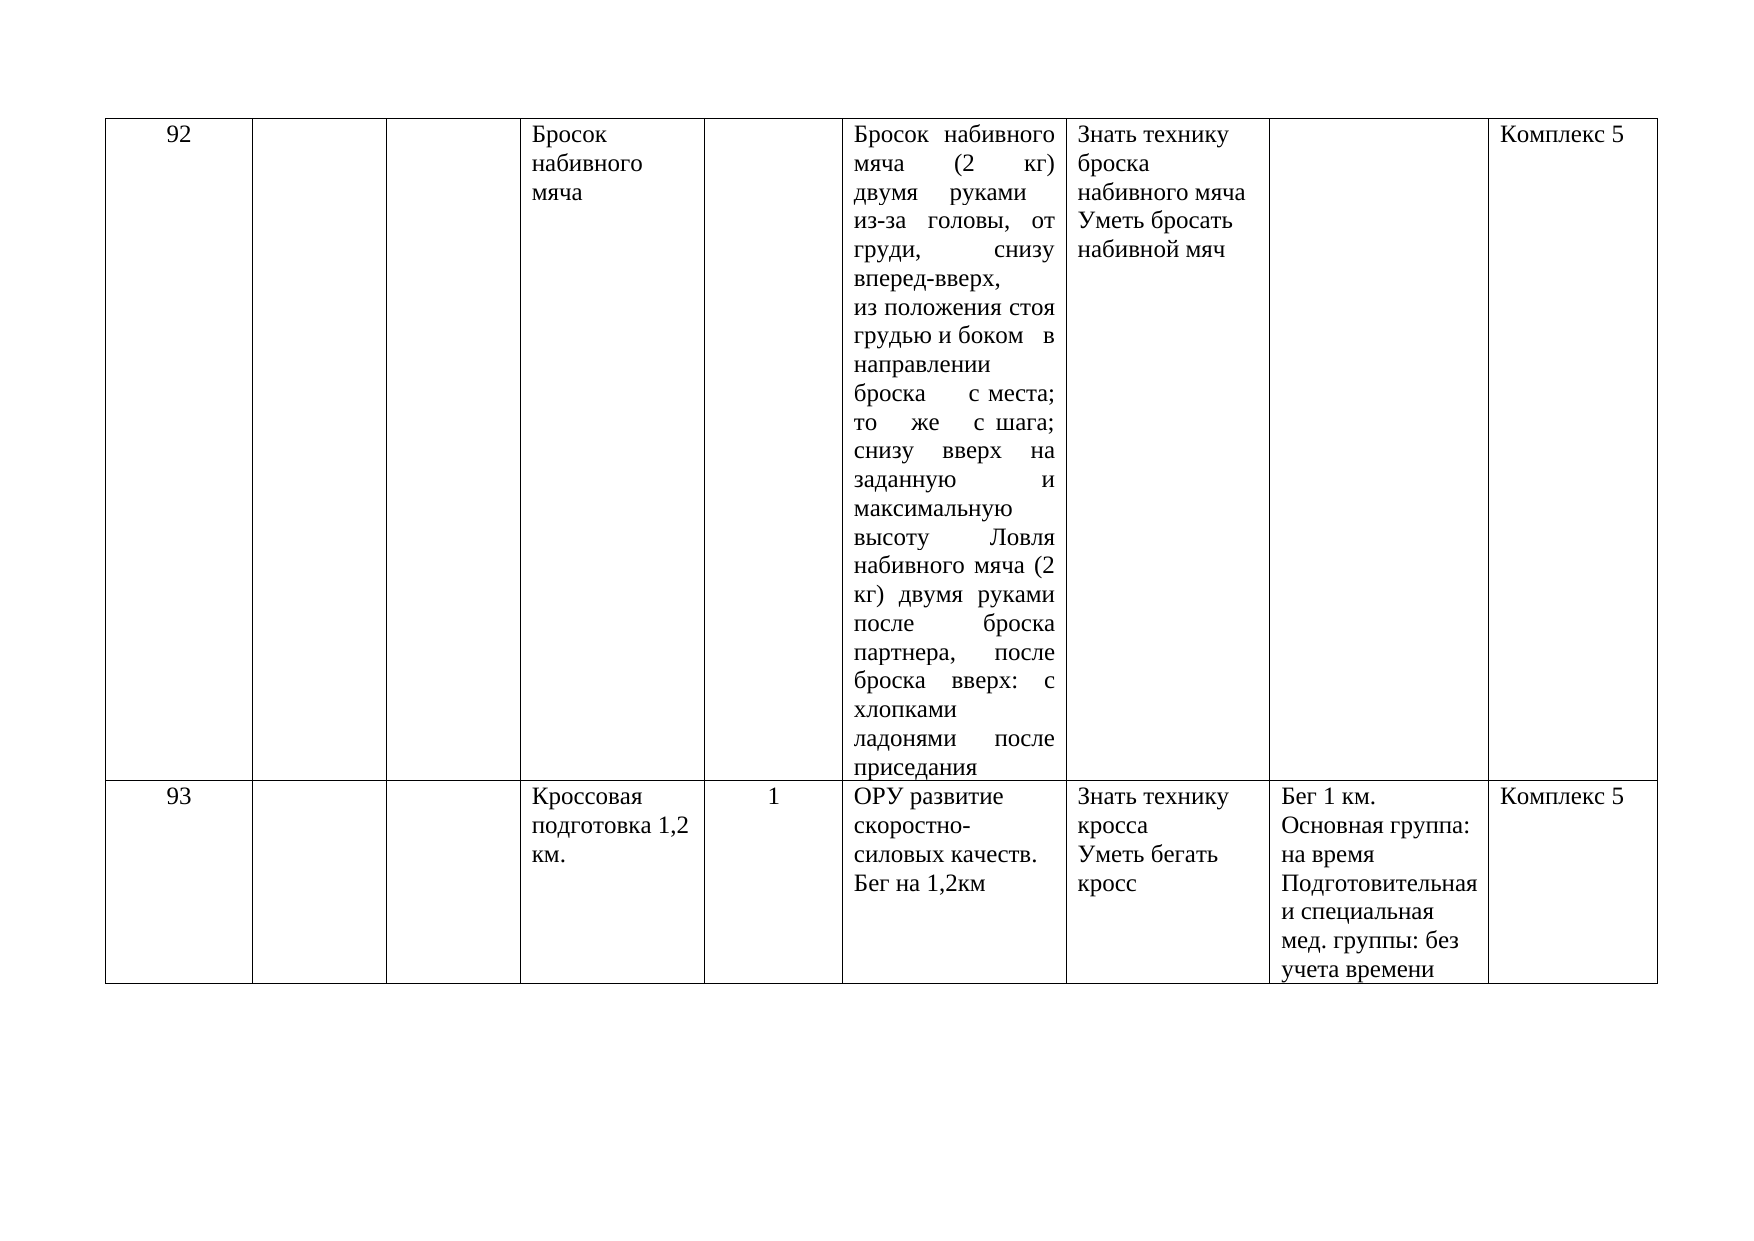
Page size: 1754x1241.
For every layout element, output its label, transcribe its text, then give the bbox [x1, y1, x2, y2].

table_cell [387, 119, 520, 780]
table_cell [253, 781, 386, 983]
table_cell Бросок набивного мяча (2 кг) двумя руками из-за головы, от груди, снизу вперед-вверх, из положения стоя грудью и боком в направлении броска с места; то же с шага; снизу вверх на заданную и максимальную высоту Ловля набивного мяча (2 кг) двумя руками после броска партнера, после броска вверх: с хлопками ладонями после приседания [957, 119, 1066, 780]
table_cell [387, 781, 520, 983]
table_cell [253, 119, 386, 780]
table_cell [705, 119, 842, 780]
table_cell Знать технику кросса Уметь бегать кросс [1067, 781, 1269, 983]
table_cell 1 [705, 781, 842, 983]
table_cell [1270, 119, 1488, 780]
table_cell 93 [106, 781, 252, 983]
table_cell ОРУ развитие скоростно-силовых качеств. Бег на 1,2км [843, 781, 1066, 983]
table_cell Комплекс 5 [1489, 781, 1657, 983]
table_cell Бросок набивного мяча [521, 119, 704, 780]
table_cell Знать технику броска набивного мяча Уметь бросать набивной мяч [1067, 119, 1269, 780]
table_cell Бег 1 км. Основная группа: на время Подготовительная и специальная мед. группы: без учета времени [1270, 781, 1488, 983]
table_cell 92 [106, 119, 252, 780]
table_cell Кроссовая подготовка 1,2 км. [521, 781, 704, 983]
table_cell Комплекс 5 [1489, 119, 1657, 780]
